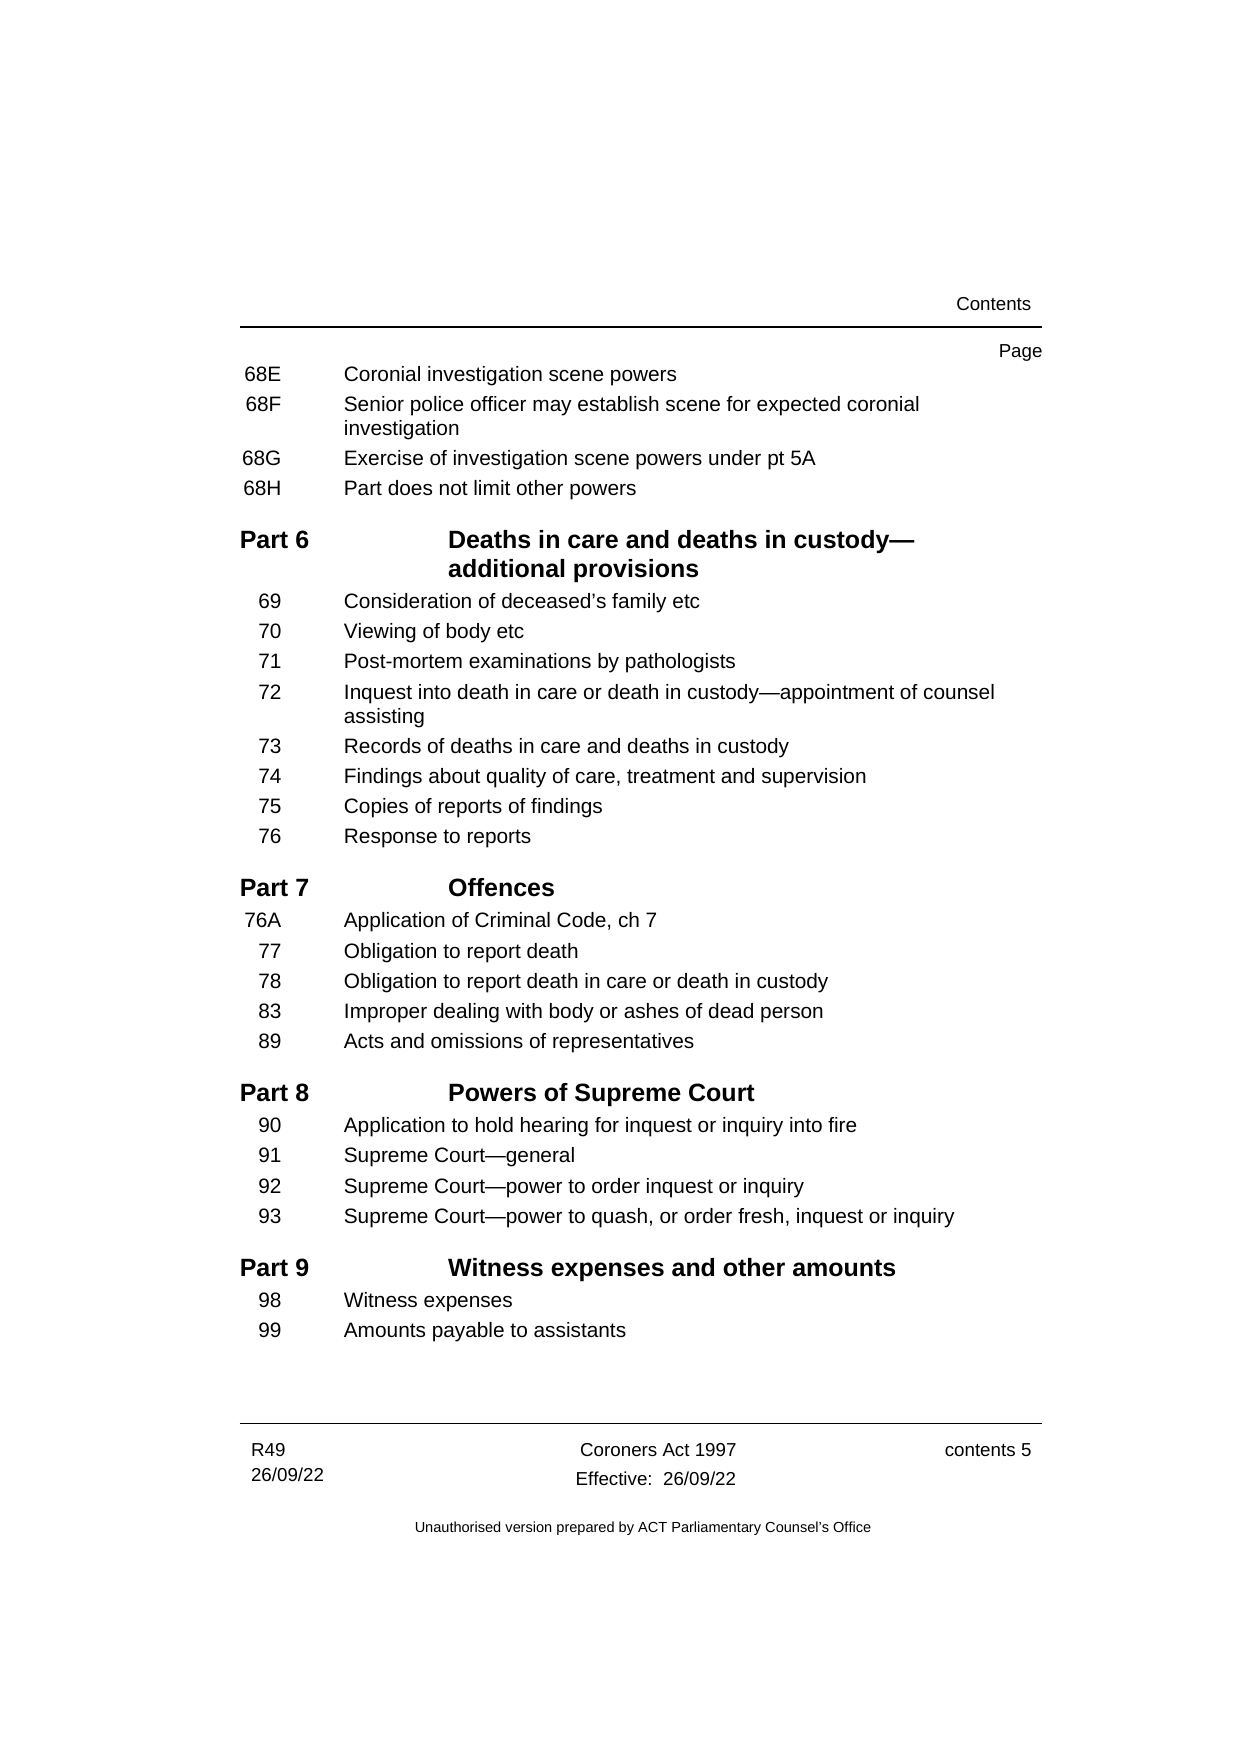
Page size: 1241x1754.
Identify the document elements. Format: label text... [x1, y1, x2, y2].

text 74 Findings about quality of care, treatment and supervision 62 [239, 764, 996, 788]
text 68E Coronial investigation scene powers 56 [239, 362, 996, 386]
text 68G Exercise of investigation scene powers under pt 5A 59 [239, 446, 996, 470]
text 83 Improper dealing with body or ashes of dead person 65 [239, 999, 996, 1023]
text 70 Viewing of body etc 60 [239, 619, 996, 643]
text 77 Obligation to report death 64 [239, 938, 996, 962]
text 72 Inquest into death in care or death in custody—appointment of counsel assisting 61 [239, 679, 996, 727]
text 91 Supreme Court—general 68 [239, 1143, 996, 1167]
text 68H Part does not limit other powers 59 [239, 476, 996, 500]
text 93 Supreme Court—power to quash, or order fresh, inquest or inquiry 69 [239, 1204, 996, 1228]
text 90 Application to hold hearing for inquest or inquiry into fire 68 [239, 1113, 996, 1137]
text Part 8 Powers of Supreme Court 68 [239, 1078, 996, 1107]
text 76 Response to reports 63 [239, 824, 996, 848]
text 98 Witness expenses 70 [239, 1288, 996, 1312]
text 71 Post-mortem examinations by pathologists 61 [239, 649, 996, 673]
text 69 Consideration of deceased’s family etc 60 [239, 589, 996, 613]
text Part 7 Offences 64 [239, 873, 996, 902]
text 75 Copies of reports of findings 62 [239, 794, 996, 818]
text Part 6 Deaths in care and deaths in custody—additional provisions 60 [239, 525, 996, 583]
text 73 Records of deaths in care and deaths in custody 62 [239, 734, 996, 758]
text 76A Application of Criminal Code, ch 7 64 [239, 908, 996, 932]
text Part 9 Witness expenses and other amounts 70 [239, 1253, 996, 1281]
text 89 Acts and omissions of representatives 66 [239, 1029, 996, 1053]
text 99 Amounts payable to assistants 70 [239, 1318, 996, 1342]
text 68F Senior police officer may establish scene for expected coronial investigation 57 [239, 392, 996, 440]
text 78 Obligation to report death in care or death in custody 65 [239, 969, 996, 993]
text 92 Supreme Court—power to order inquest or inquiry 68 [239, 1173, 996, 1197]
